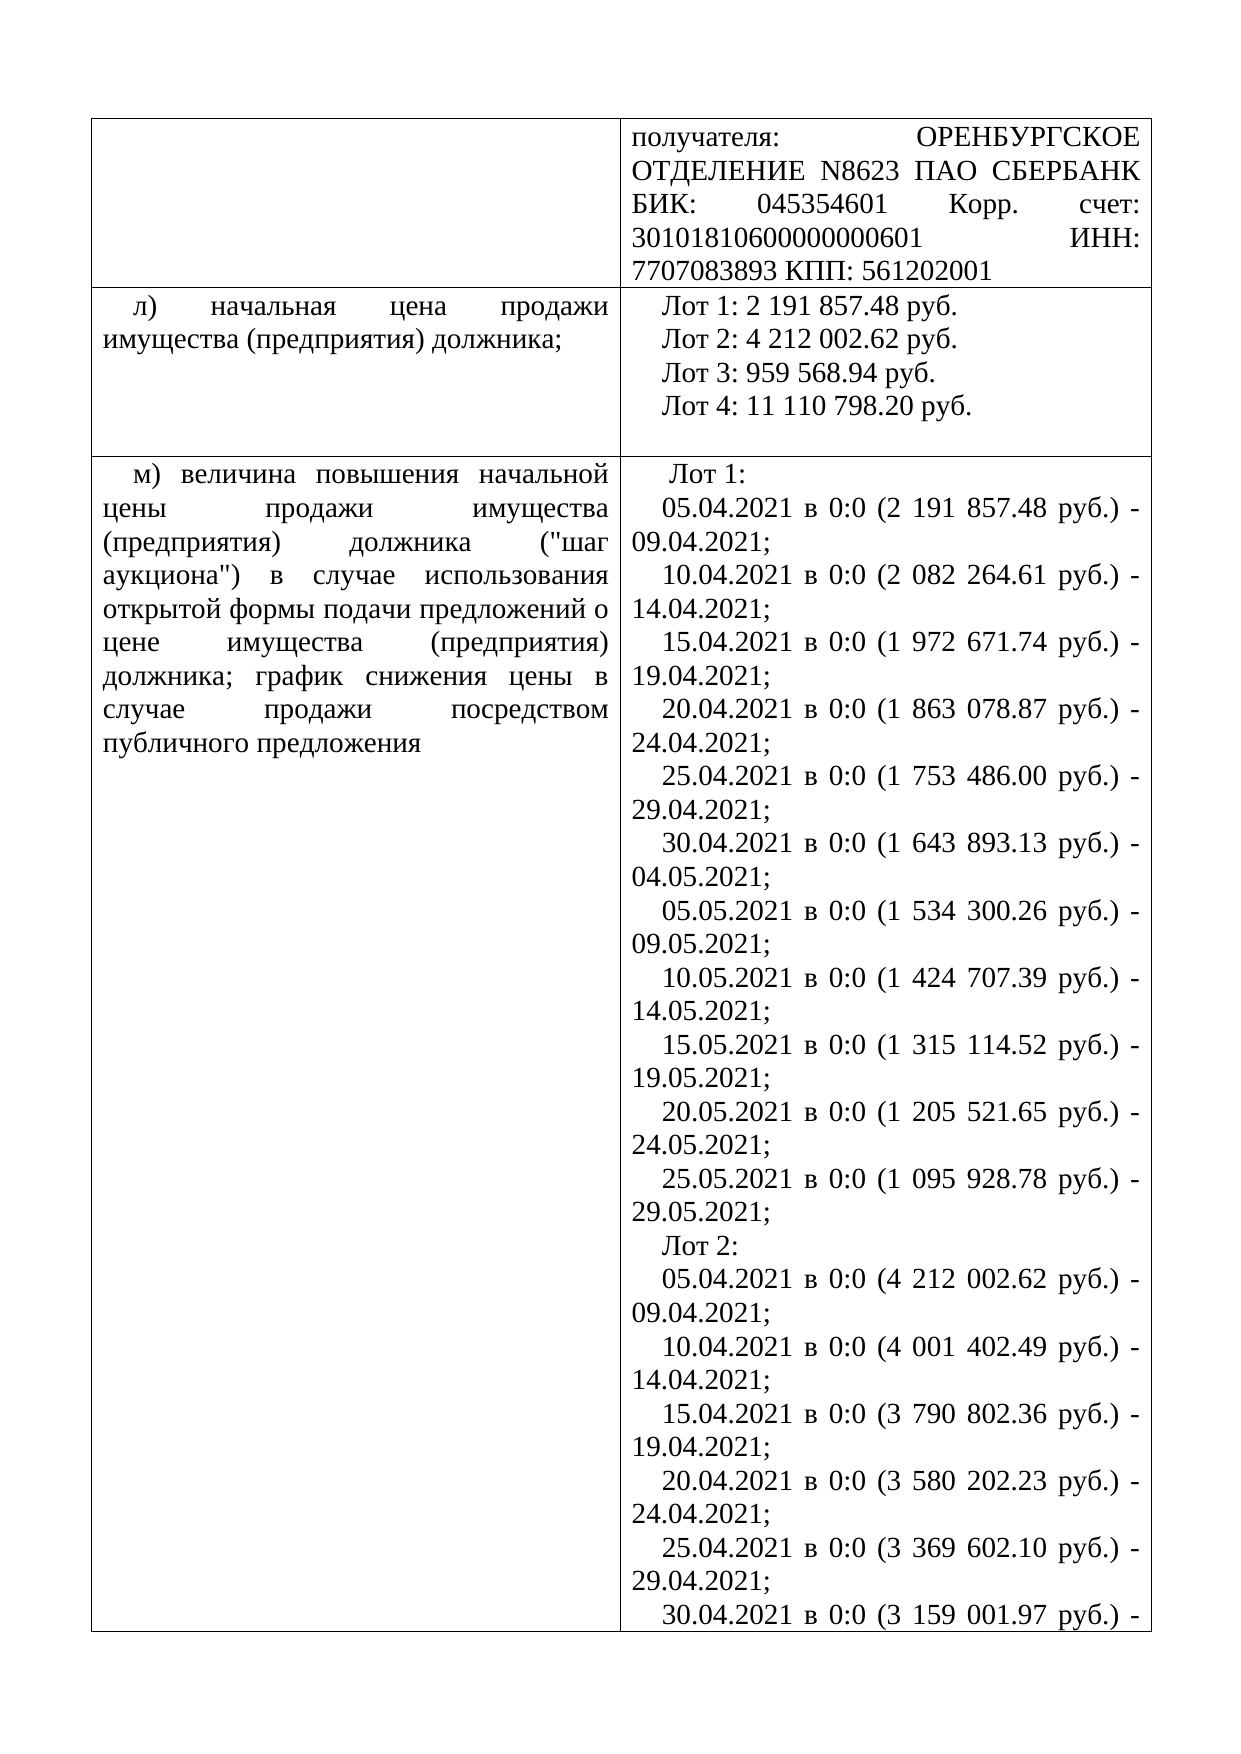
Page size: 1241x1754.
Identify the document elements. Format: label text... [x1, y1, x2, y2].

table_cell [92, 119, 620, 287]
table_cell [621, 457, 1151, 1631]
table_cell Лот 1: 2 191 857.48 руб. Лот 2: 4 212 002.62 руб. Лот 3: 959 568.94 руб. Лот 4: 11 110 798.20 руб. [621, 288, 1151, 456]
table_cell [92, 457, 620, 1631]
table_cell л) начальная цена продажи имущества (предприятия) должника; [92, 288, 620, 456]
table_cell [621, 119, 1151, 287]
